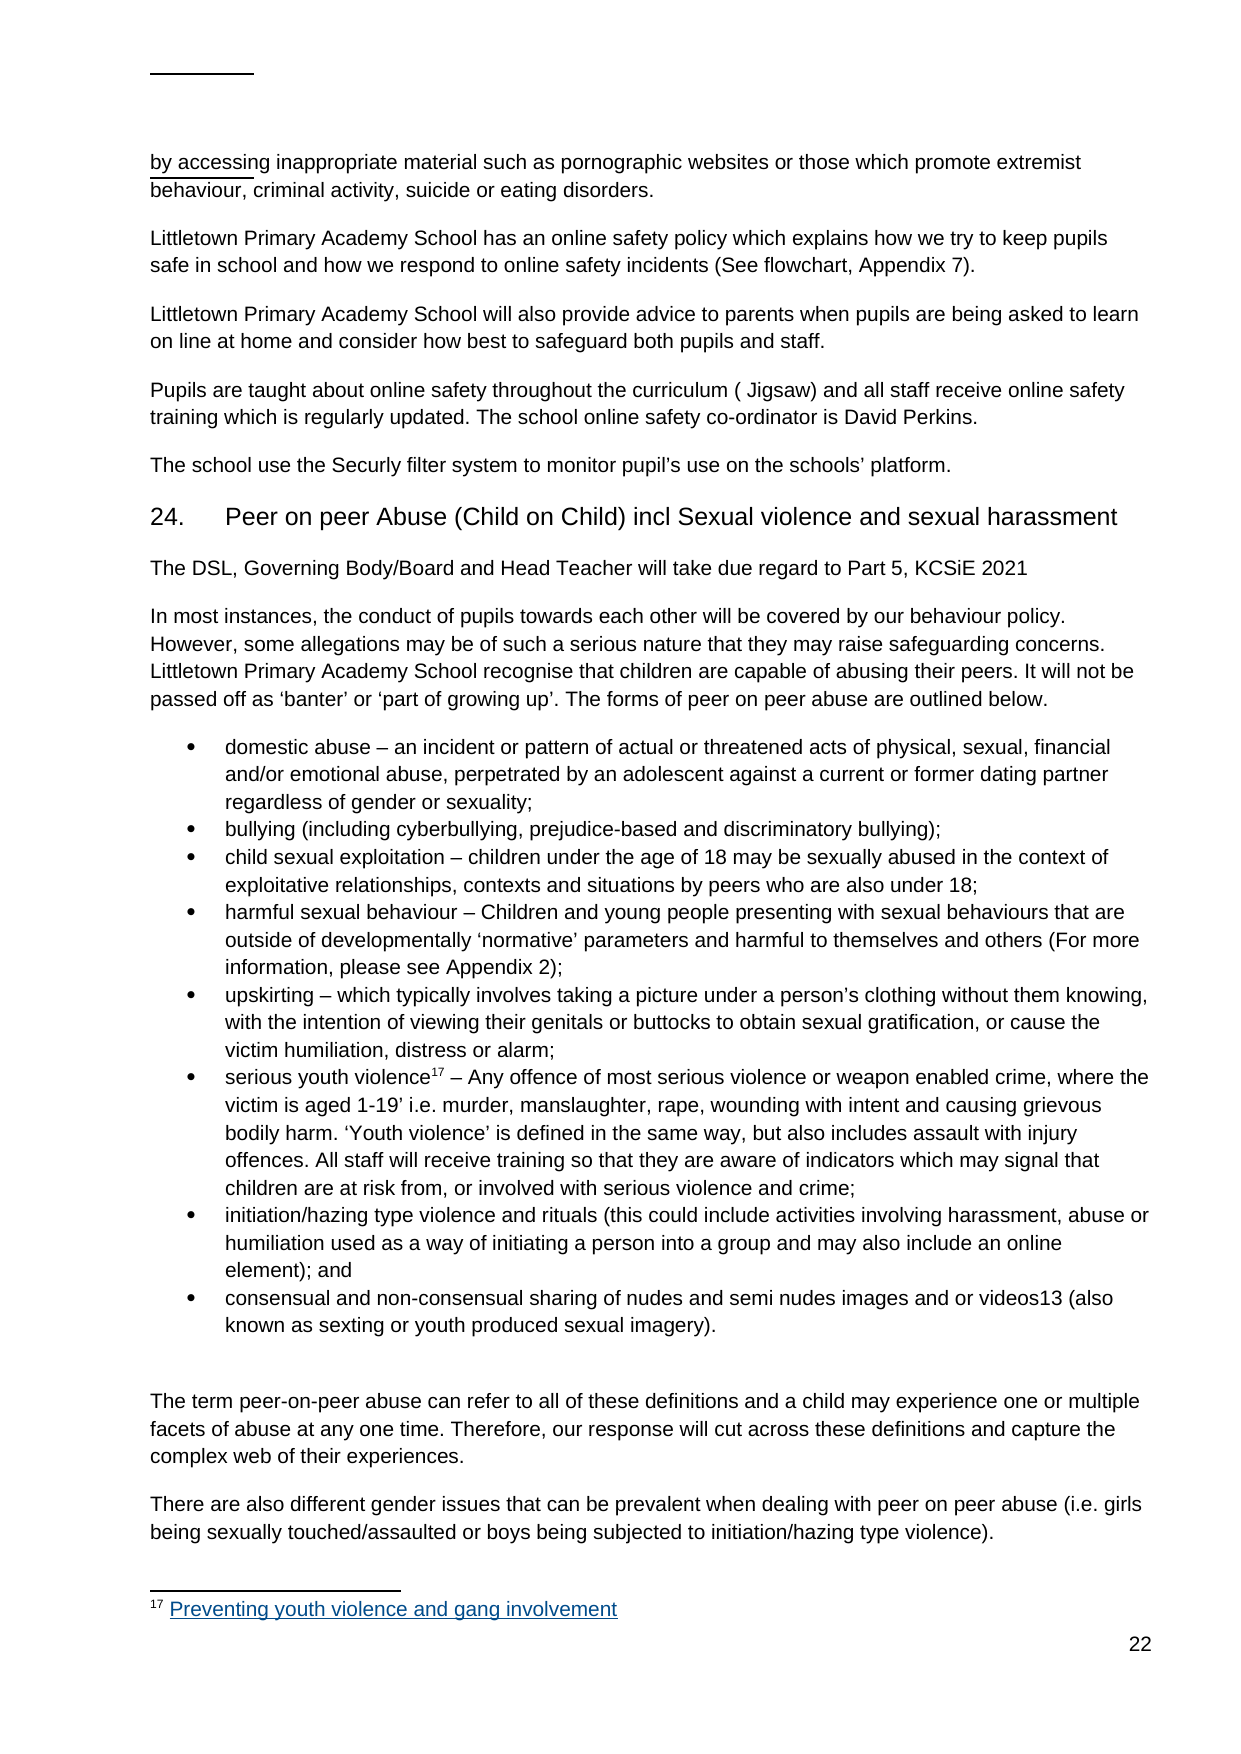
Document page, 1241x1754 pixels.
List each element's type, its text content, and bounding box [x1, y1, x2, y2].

text The DSL, Governing Body/Board and Head Teacher will take due regard to Part 5, KCSiE 2021 [150, 556, 1152, 579]
list upskirting – which typically involves taking a picture under a person’s clothing without them knowing, with the intention of viewing their genitals or buttocks to obtain sexual gratification, or cause the victim humiliation, distress or alarm; [187, 983, 1152, 1062]
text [150, 150, 1152, 201]
list harmful sexual behaviour – Children and young people presenting with sexual behaviours that are outside of developmentally ‘normative’ parameters and harmful to themselves and others (For more information, please see Appendix 2); [187, 900, 1152, 979]
list bullying (including cyberbullying, prejudice-based and discriminatory bullying); [187, 817, 1152, 841]
text There are also different gender issues that can be prevalent when dealing with peer on peer abuse (i.e. girls being sexually touched/assaulted or boys being subjected to initiation/hazing type violence). [150, 1492, 1152, 1544]
text The term peer-on-peer abuse can refer to all of these definitions and a child may experience one or multiple facets of abuse at any one time. Therefore, our response will cut across these definitions and capture the complex web of their experiences. [150, 1389, 1152, 1468]
list serious youth violence – Any offence of most serious violence or weapon enabled crime, where the victim is aged 1-19’ i.e. murder, manslaughter, rape, wounding with intent and causing grievous bodily harm. ‘Youth violence’ is defined in the same way, but also includes assault with injury offences. All staff will receive training so that they are aware of indicators which may signal that children are at risk from, or involved with serious violence and crime; [187, 1065, 1152, 1199]
text Littletown Primary Academy School will also provide advice to parents when pupils are being asked to learn on line at home and consider how best to safeguard both pupils and staff. [150, 302, 1152, 353]
text 24. Peer on peer Abuse (Child on Child) incl Sexual violence and sexual harassment [150, 502, 1152, 530]
text The school use the Securly filter system to monitor pupil’s use on the schools’ platform. [150, 453, 1152, 477]
text Pupils are taught about online safety throughout the curriculum ( Jigsaw) and all staff receive online safety training which is regularly updated. The school online safety co-ordinator is David Perkins. [150, 377, 1152, 429]
text Littletown Primary Academy School has an online safety policy which explains how we try to keep pupils safe in school and how we respond to online safety incidents (See flowchart, Appendix 7). [150, 226, 1152, 277]
list initiation/hazing type violence and rituals (this could include activities involving harassment, abuse or humiliation used as a way of initiating a person into a group and may also include an online element); and [187, 1203, 1152, 1282]
text In most instances, the conduct of pupils towards each other will be covered by our behaviour policy. However, some allegations may be of such a serious nature that they may raise safeguarding concerns. Littletown Primary Academy School recognise that children are capable of abusing their peers. It will not be passed off as ‘banter’ or ‘part of growing up’. The forms of peer on peer abuse are outlined below. [150, 604, 1152, 710]
list child sexual exploitation – children under the age of 18 may be sexually abused in the context of exploitative relationships, contexts and situations by peers who are also under 18; [187, 845, 1152, 896]
list domestic abuse – an incident or pattern of actual or threatened acts of physical, sexual, financial and/or emotional abuse, perpetrated by an adolescent against a current or former dating partner regardless of gender or sexuality; [187, 735, 1152, 814]
list consensual and non-consensual sharing of nudes and semi nudes images and or videos13 (also known as sexting or youth produced sexual imagery). [187, 1285, 1152, 1337]
